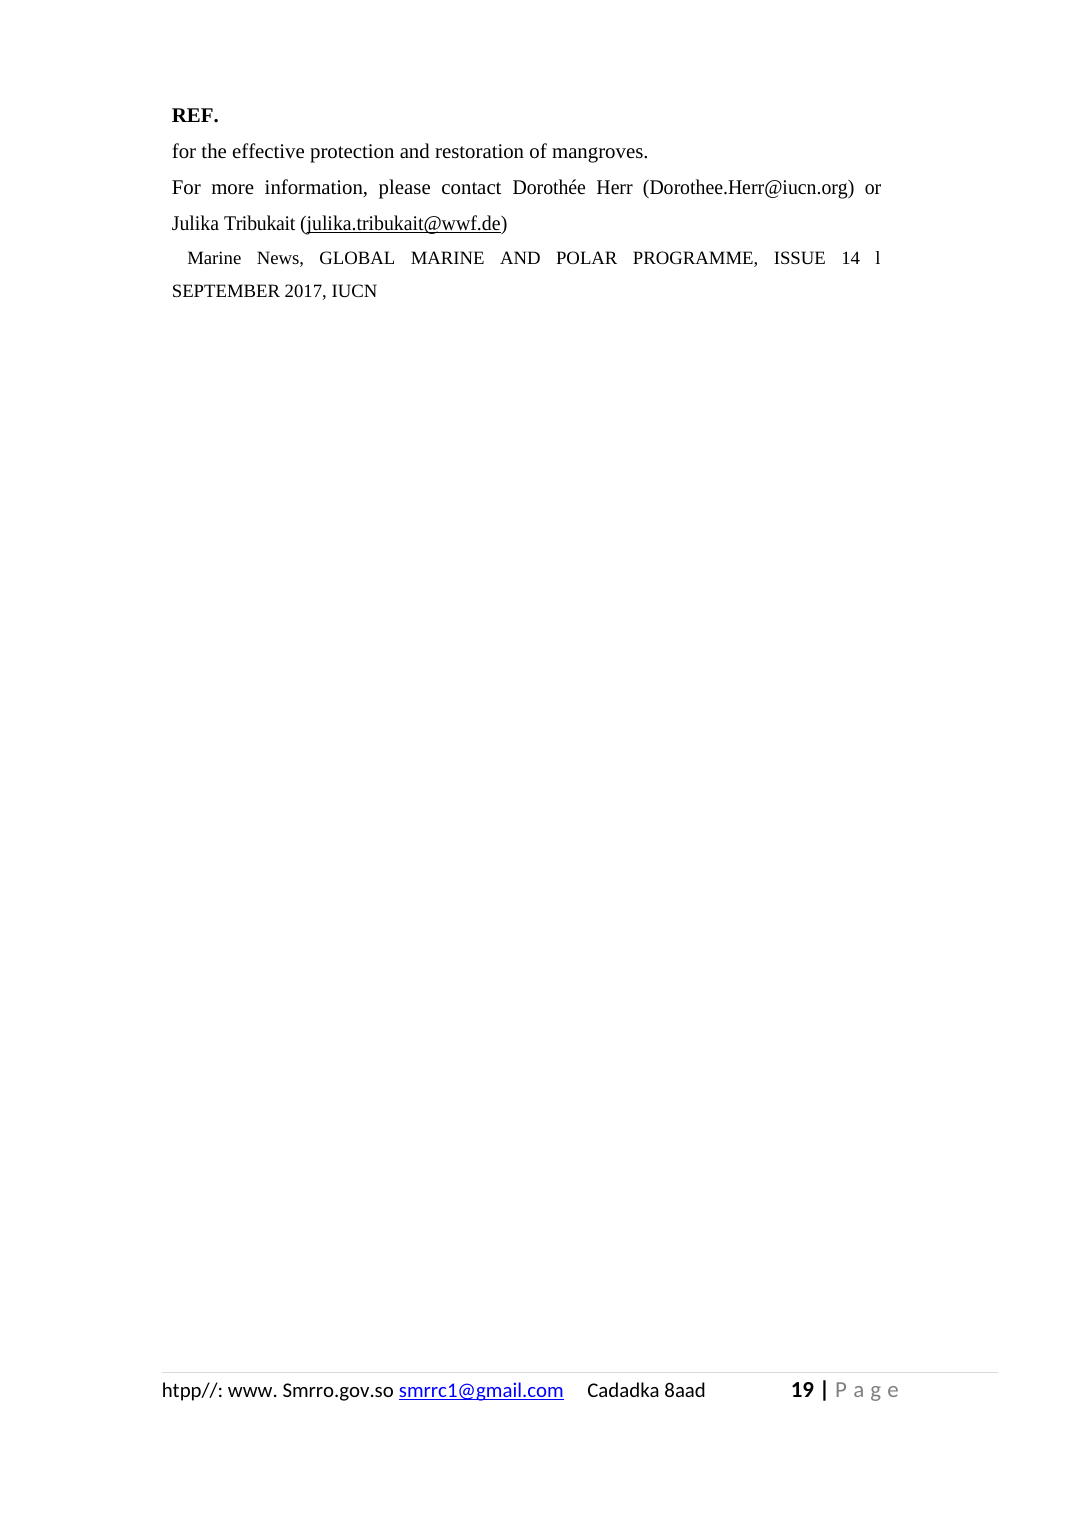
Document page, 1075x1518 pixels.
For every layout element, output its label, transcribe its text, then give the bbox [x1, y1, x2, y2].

list REF. [172, 103, 881, 127]
list Marine News, GLOBAL MARINE AND POLAR PROGRAMME, ISSUE 14 l SEPTEMBER 2017, IUCN [172, 247, 881, 301]
list for the effective protection and restoration of mangroves. [172, 139, 881, 163]
list For more information, please contact Dorothée Herr (Dorothee.Herr@iucn.org) or Julika Tribukait (julika.tribukait@wwf.de) [172, 175, 881, 235]
